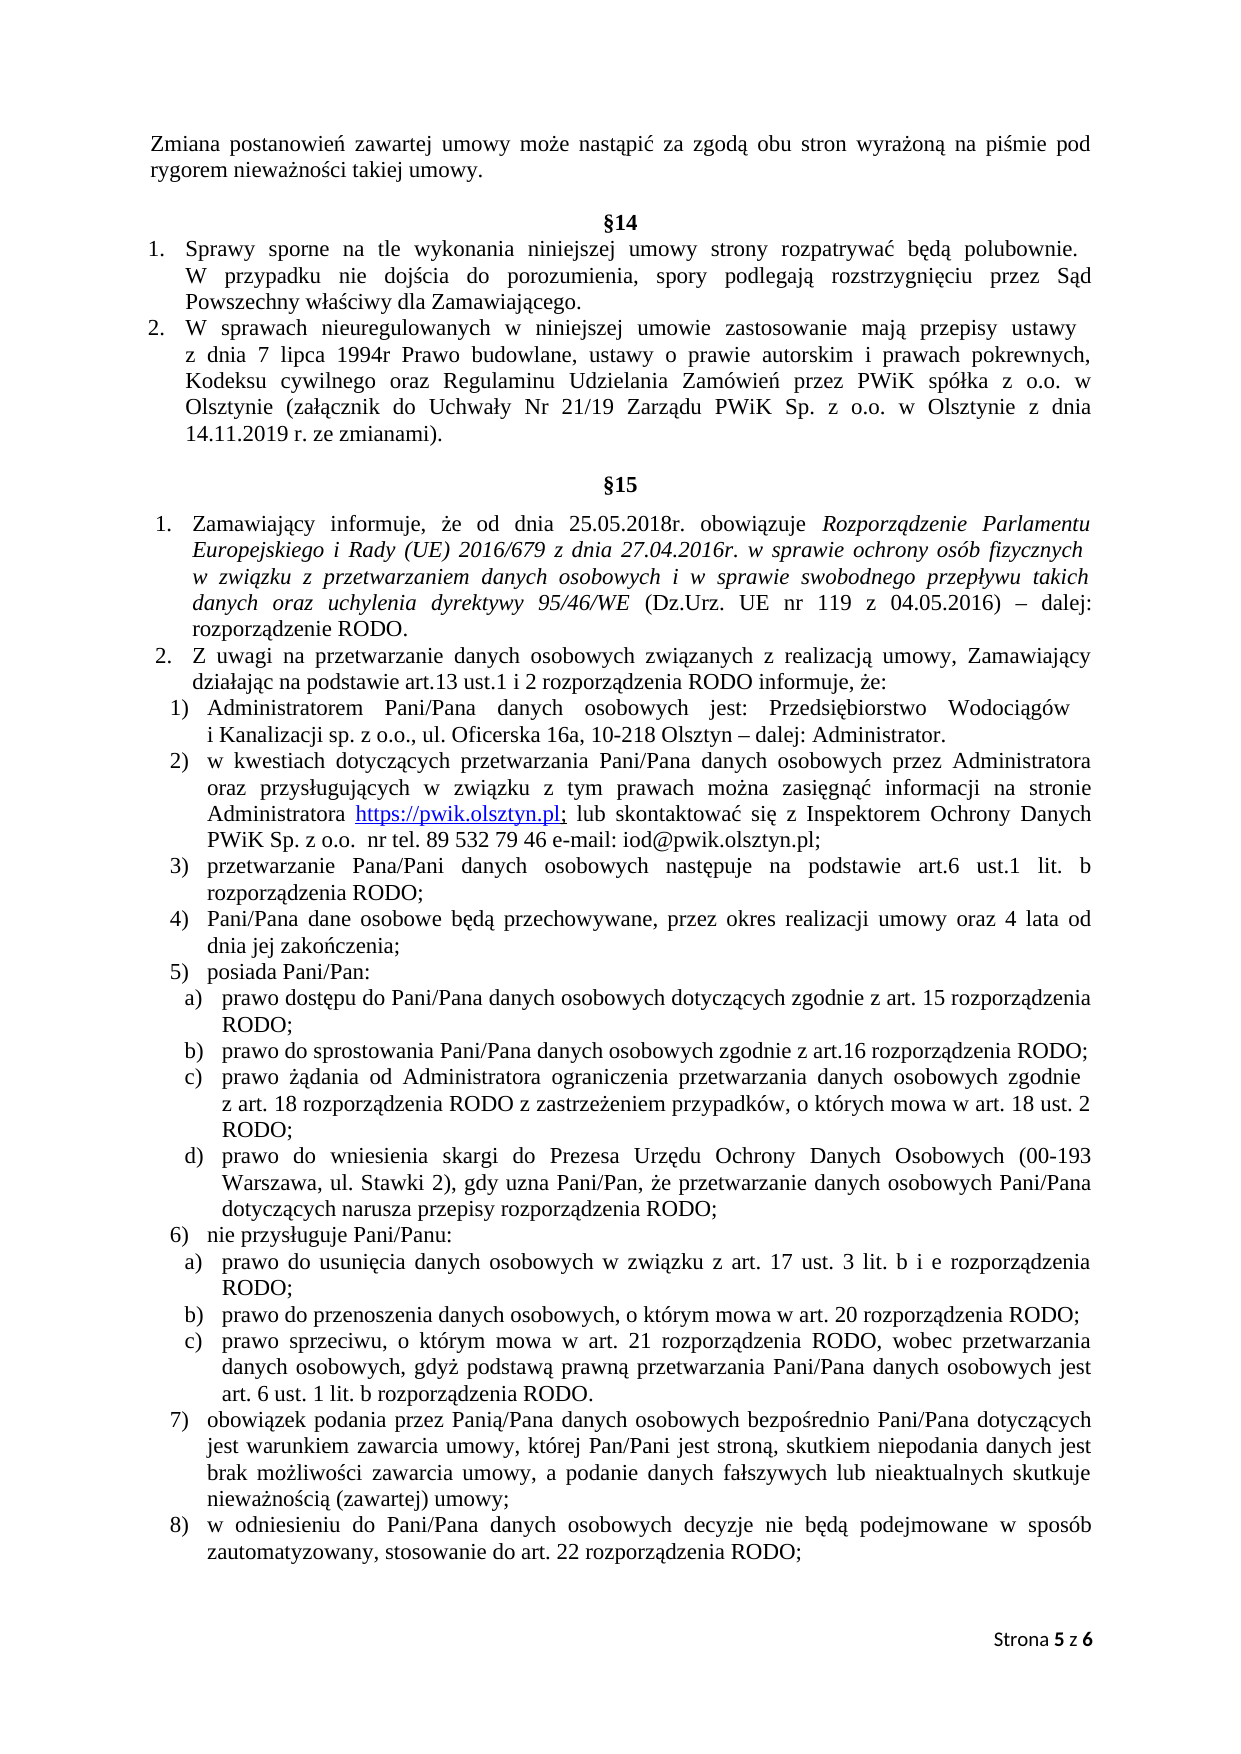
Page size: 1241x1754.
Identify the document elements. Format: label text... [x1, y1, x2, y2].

list prawo do wniesienia skargi do Prezesa Urzędu Ochrony Danych Osobowych (00-193 Warszawa, ul. Stawki 2), gdy uzna Pani/Pan, że przetwarzanie danych osobowych Pani/Pana dotyczących narusza przepisy rozporządzenia RODO; [184, 1142, 1092, 1222]
list obowiązek podania przez Panią/Pana danych osobowych bezpośrednio Pani/Pana dotyczących jest warunkiem zawarcia umowy, której Pan/Pani jest stroną, skutkiem niepodania danych jest brak możliwości zawarcia umowy, a podanie danych fałszywych lub nieaktualnych skutkuje nieważnością (zawartej) umowy; [169, 1406, 1092, 1511]
text Zmiana postanowień zawartej umowy może nastąpić za zgodą obu stron wyrażoną na piśmie pod rygorem nieważności takiej umowy. [150, 130, 1092, 183]
list w kwestiach dotyczących przetwarzania Pani/Pana danych osobowych przez Administratora oraz przysługujących w związku z tym prawach można zasięgnąć informacji na stronie Administratora https://pwik.olsztyn.pl; lub skontaktować się z Inspektorem Ochrony Danych PWiK Sp. z o.o. nr tel. 89 532 79 46 e-mail: iod@pwik.olsztyn.pl; [169, 747, 1092, 853]
text §15 [148, 471, 1092, 497]
list W sprawach nieuregulowanych w niniejszej umowie zastosowanie mają przepisy ustawy z dnia 7 lipca 1994r Prawo budowlane, ustawy o prawie autorskim i prawach pokrewnych, Kodeksu cywilnego oraz Regulaminu Udzielania Zamówień przez PWiK spółka z o.o. w Olsztynie (załącznik do Uchwały Nr 21/19 Zarządu PWiK Sp. z o.o. w Olsztynie z dnia 14.11.2019 r. ze zmianami). [148, 314, 1092, 446]
list prawo do sprostowania Pani/Pana danych osobowych zgodnie z art.16 rozporządzenia RODO; [184, 1037, 1092, 1063]
list Z uwagi na przetwarzanie danych osobowych związanych z realizacją umowy, Zamawiający działając na podstawie art.13 ust.1 i 2 rozporządzenia RODO informuje, że: [155, 642, 1092, 694]
text §14 [148, 209, 1092, 235]
list Pani/Pana dane osobowe będą przechowywane, przez okres realizacji umowy oraz 4 lata od dnia jej zakończenia; [169, 905, 1092, 958]
list posiada Pani/Pan: [169, 958, 1092, 984]
list nie przysługuje Pani/Panu: [169, 1222, 1092, 1248]
list prawo dostępu do Pani/Pana danych osobowych dotyczących zgodnie z art. 15 rozporządzenia RODO; [184, 984, 1092, 1037]
list Zamawiający informuje, że od dnia 25.05.2018r. obowiązuje Rozporządzenie Parlamentu Europejskiego i Rady (UE) 2016/679 z dnia 27.04.2016r. w sprawie ochrony osób fizycznych w związku z przetwarzaniem danych osobowych i w sprawie swobodnego przepływu takich danych oraz uchylenia dyrektywy 95/46/WE (Dz.Urz. UE nr 119 z 04.05.2016) – dalej: rozporządzenie RODO. [155, 510, 1092, 642]
list prawo do przenoszenia danych osobowych, o którym mowa w art. 20 rozporządzenia RODO; [184, 1301, 1092, 1327]
list przetwarzanie Pana/Pani danych osobowych następuje na podstawie art.6 ust.1 lit. b rozporządzenia RODO; [169, 853, 1092, 905]
list Administratorem Pani/Pana danych osobowych jest: Przedsiębiorstwo Wodociągów i Kanalizacji sp. z o.o., ul. Oficerska 16a, 10-218 Olsztyn – dalej: Administrator. [169, 694, 1092, 747]
list w odniesieniu do Pani/Pana danych osobowych decyzje nie będą podejmowane w sposób zautomatyzowany, stosowanie do art. 22 rozporządzenia RODO; [169, 1511, 1092, 1564]
list Sprawy sporne na tle wykonania niniejszej umowy strony rozpatrywać będą polubownie. W przypadku nie dojścia do porozumienia, spory podlegają rozstrzygnięciu przez Sąd Powszechny właściwy dla Zamawiającego. [148, 235, 1092, 314]
list prawo sprzeciwu, o którym mowa w art. 21 rozporządzenia RODO, wobec przetwarzania danych osobowych, gdyż podstawą prawną przetwarzania Pani/Pana danych osobowych jest art. 6 ust. 1 lit. b rozporządzenia RODO. [184, 1327, 1092, 1406]
list prawo żądania od Administratora ograniczenia przetwarzania danych osobowych zgodnie z art. 18 rozporządzenia RODO z zastrzeżeniem przypadków, o których mowa w art. 18 ust. 2 RODO; [184, 1063, 1092, 1142]
list prawo do usunięcia danych osobowych w związku z art. 17 ust. 3 lit. b i e rozporządzenia RODO; [184, 1248, 1092, 1301]
